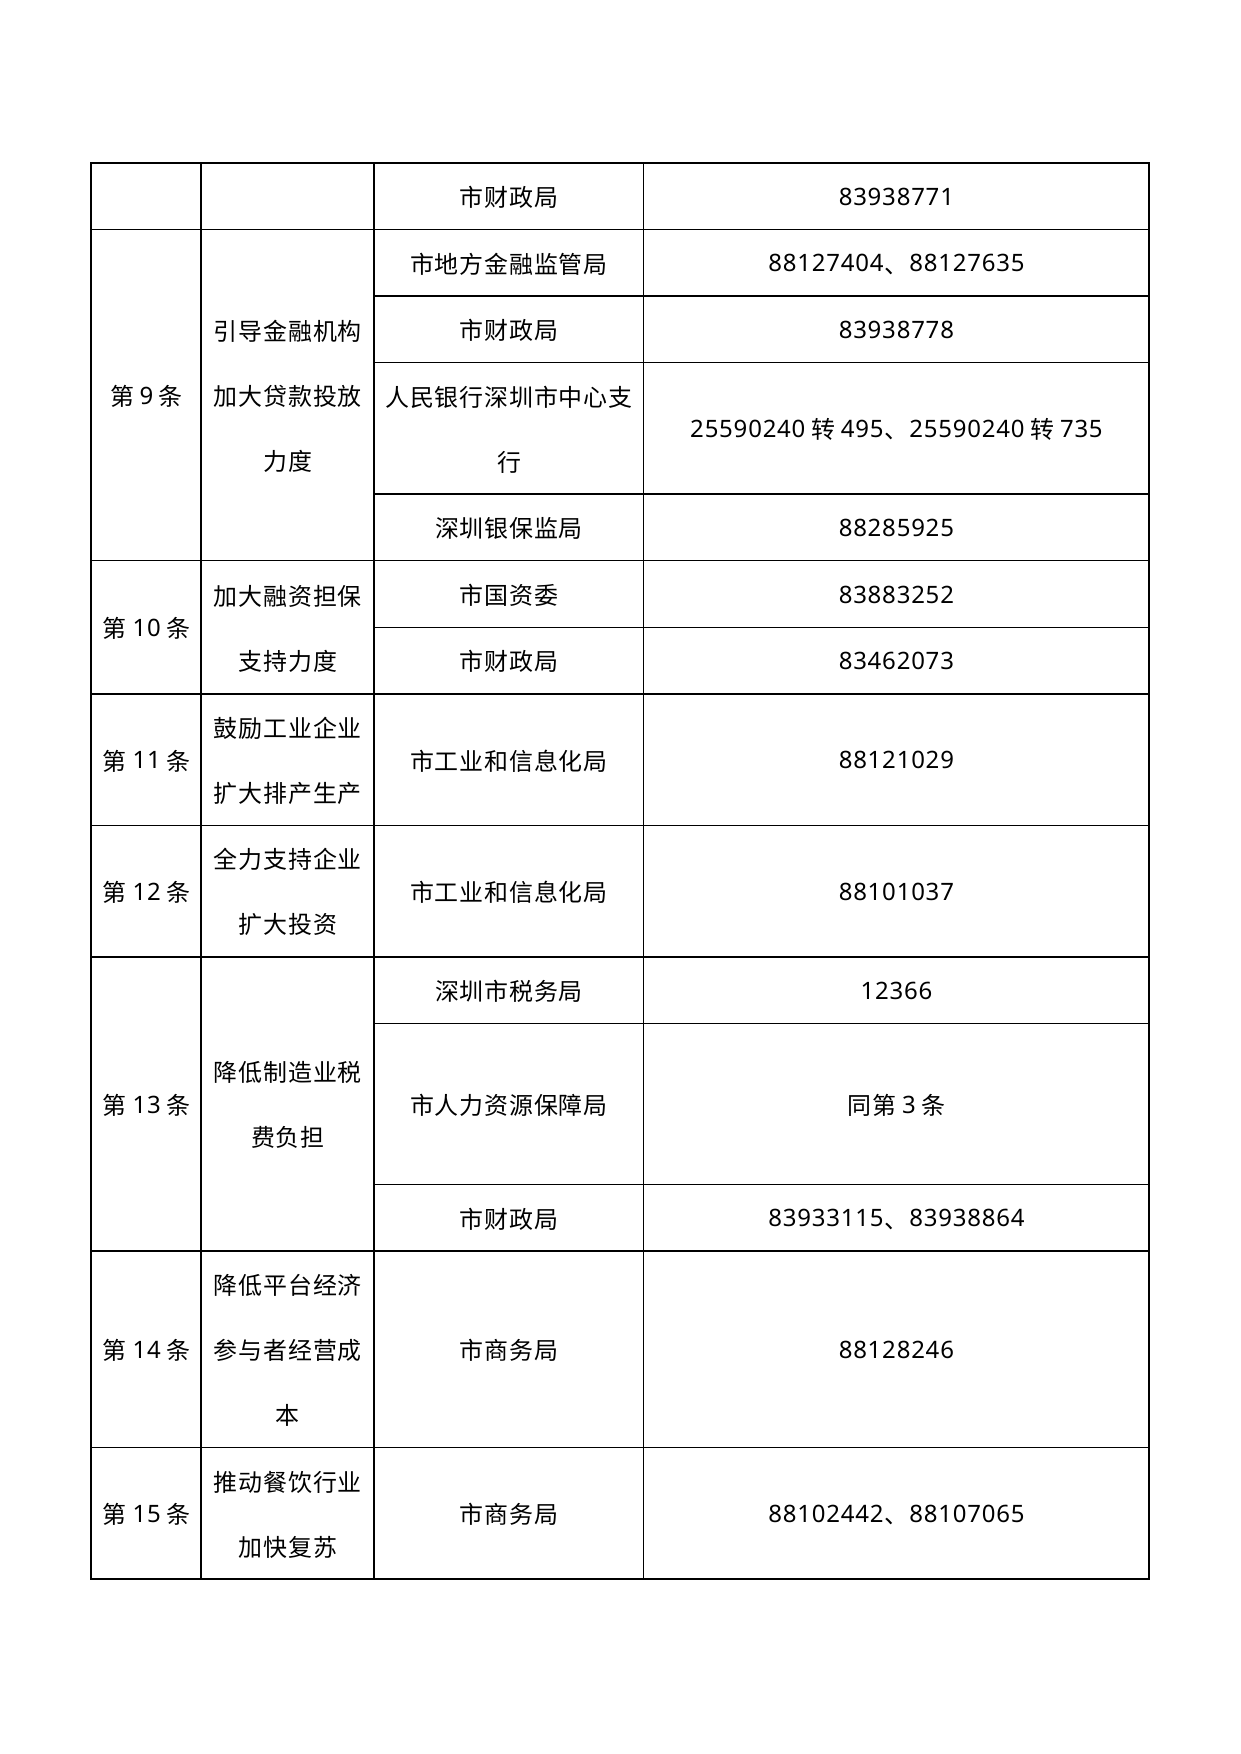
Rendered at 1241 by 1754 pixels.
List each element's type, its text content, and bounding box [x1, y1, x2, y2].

table_cell 第10条 [92, 561, 200, 693]
table_cell 市财政局 [375, 164, 643, 228]
table_cell 88101037 [644, 826, 1148, 956]
table_cell 市工业和信息化局 [375, 826, 643, 956]
table_cell 第15条 [92, 1448, 200, 1578]
table_cell 市国资委 [375, 561, 643, 626]
table_cell 88285925 [644, 495, 1148, 560]
table_cell 88121029 [644, 695, 1148, 824]
table_cell 同第3条 [644, 1024, 1148, 1183]
table_cell 降低平台经济参与者经营成本 [202, 1252, 373, 1447]
table_cell 第13条 [92, 958, 200, 1250]
table_cell 引导金融机构加大贷款投放力度 [202, 230, 373, 560]
table_cell 第14条 [92, 1252, 200, 1447]
table_cell 88102442、88107065 [644, 1448, 1148, 1578]
table_cell 市工业和信息化局 [375, 695, 643, 824]
table_cell 第9条 [92, 230, 200, 560]
table_cell 第12条 [92, 826, 200, 956]
table_cell 83883252 [644, 561, 1148, 626]
table_cell 88127404、88127635 [644, 230, 1148, 295]
table_cell 83933115、83938864 [644, 1185, 1148, 1250]
table_cell 83462073 [644, 628, 1148, 693]
table_cell 深圳市税务局 [375, 958, 643, 1023]
table_cell 12366 [644, 958, 1148, 1023]
table_cell 市地方金融监管局 [375, 230, 643, 295]
table_cell 加大融资担保支持力度 [202, 561, 373, 693]
table_cell 市财政局 [375, 297, 643, 362]
table_cell 第11条 [92, 695, 200, 824]
table_cell 市财政局 [375, 628, 643, 693]
table_cell 降低制造业税费负担 [202, 958, 373, 1250]
table_cell 推动餐饮行业加快复苏 [202, 1448, 373, 1578]
table_cell 市人力资源保障局 [375, 1024, 643, 1183]
table_cell 88128246 [644, 1252, 1148, 1447]
table_cell 市商务局 [375, 1448, 643, 1578]
table_cell 25590240转495、25590240转735 [644, 363, 1148, 493]
table_cell 83938771 [644, 164, 1148, 228]
table_cell 83938778 [644, 297, 1148, 362]
table_cell 全力支持企业扩大投资 [202, 826, 373, 956]
table_cell 深圳银保监局 [375, 495, 643, 560]
table_cell 鼓励工业企业扩大排产生产 [202, 695, 373, 824]
table_cell 人民银行深圳市中心支行 [375, 363, 643, 493]
table_cell 市商务局 [375, 1252, 643, 1447]
table_cell 市财政局 [375, 1185, 643, 1250]
